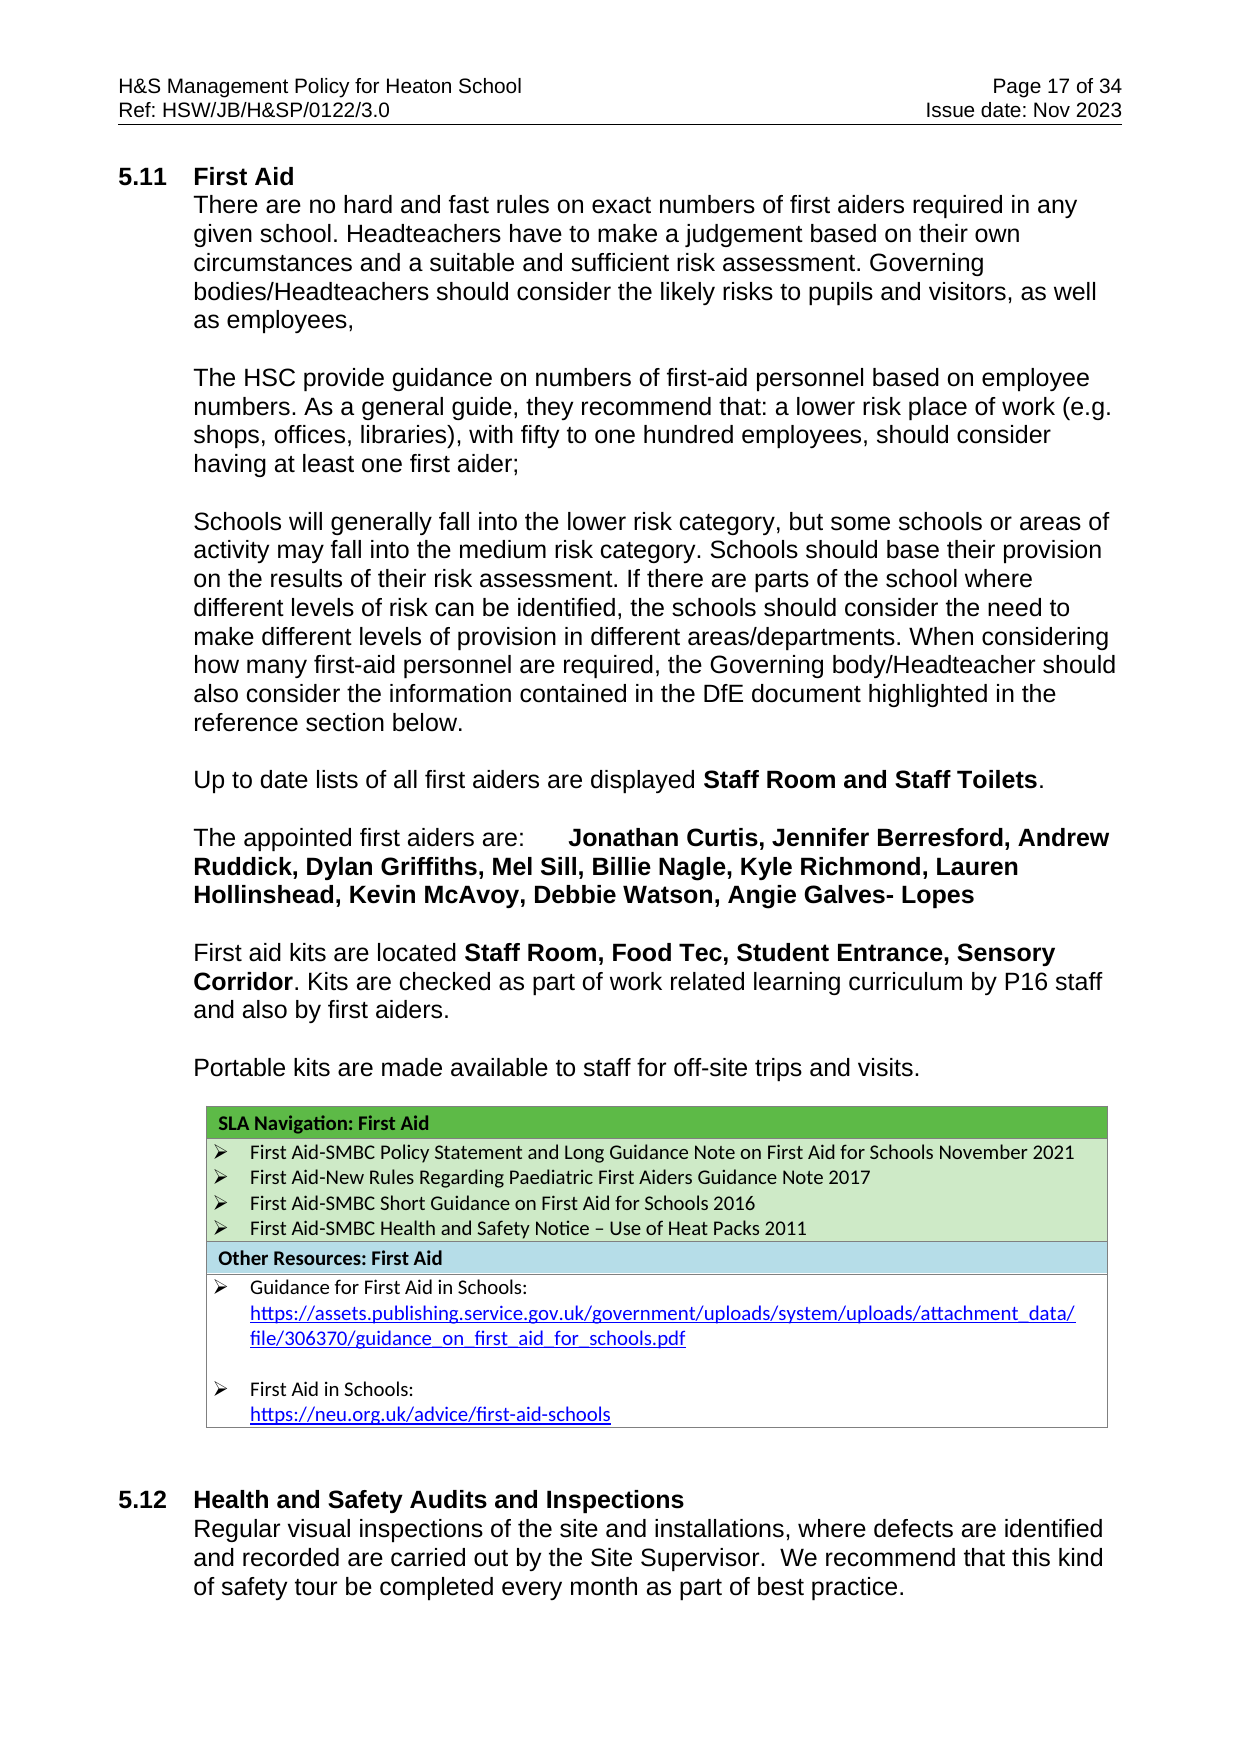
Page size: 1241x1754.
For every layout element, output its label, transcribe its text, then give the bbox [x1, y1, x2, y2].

subtitle Health and Safety Audits and Inspections [118, 1486, 1122, 1514]
text The appointed first aiders are: Jonathan Curtis, Jennifer Berresford, Andrew Ruddick, Dylan Griffiths, Mel Sill, Billie Nagle, Kyle Richmond, Lauren Hollinshead, Kevin McAvoy, Debbie Watson, Angie Galves- Lopes [193, 823, 1122, 909]
text First aid kits are located Staff Room, Food Tec, Student Entrance, Sensory Corridor. Kits are checked as part of work related learning curriculum by P16 staff and also by first aiders. [193, 938, 1122, 1024]
table_cell Guidance for First Aid in Schools: https://assets.publishing.service.gov.uk/government/uploads/system/uploads/attachment_data/ file/306370/guidance_on_first_aid_for_schools.pdf First Aid in Schools: https://neu.org.uk/advice/first-aid-schools [207, 1275, 1107, 1427]
text The HSC provide guidance on numbers of first-aid personnel based on employee numbers. As a general guide, they recommend that: a lower risk place of work (e.g. shops, offices, libraries), with fifty to one hundred employees, should consider having at least one first aider; [193, 363, 1122, 478]
subtitle First Aid [118, 162, 1122, 190]
table_cell Other Resources: First Aid [207, 1242, 1107, 1273]
table_cell First Aid-SMBC Policy Statement and Long Guidance Note on First Aid for Schools November 2021 First Aid-New Rules Regarding Paediatric First Aiders Guidance Note 2017 First Aid-SMBC Short Guidance on First Aid for Schools 2016 First Aid-SMBC Health and Safety Notice – Use of Heat Packs 2011 [207, 1139, 1107, 1241]
text Up to date lists of all first aiders are displayed Staff Room and Staff Toilets. [193, 765, 1122, 794]
text Schools will generally fall into the lower risk category, but some schools or areas of activity may fall into the medium risk category. Schools should base their provision on the results of their risk assessment. If there are parts of the school where different levels of risk can be identified, the schools should consider the need to make different levels of provision in different areas/departments. When considering how many first-aid personnel are required, the Governing body/Headteacher should also consider the information contained in the DfE document highlighted in the reference section below. [193, 507, 1122, 737]
text Portable kits are made available to staff for off-site trips and visits. [193, 1053, 1122, 1082]
text There are no hard and fast rules on exact numbers of first aiders required in any given school. Headteachers have to make a judgement based on their own circumstances and a suitable and sufficient risk assessment. Governing bodies/Headteachers should consider the likely risks to pupils and visitors, as well as employees, [193, 190, 1122, 334]
text Regular visual inspections of the site and installations, where defects are identified and recorded are carried out by the Site Supervisor. We recommend that this kind of safety tour be completed every month as part of best practice. [193, 1514, 1122, 1601]
table_header SLA Navigation: First Aid [207, 1107, 1107, 1138]
